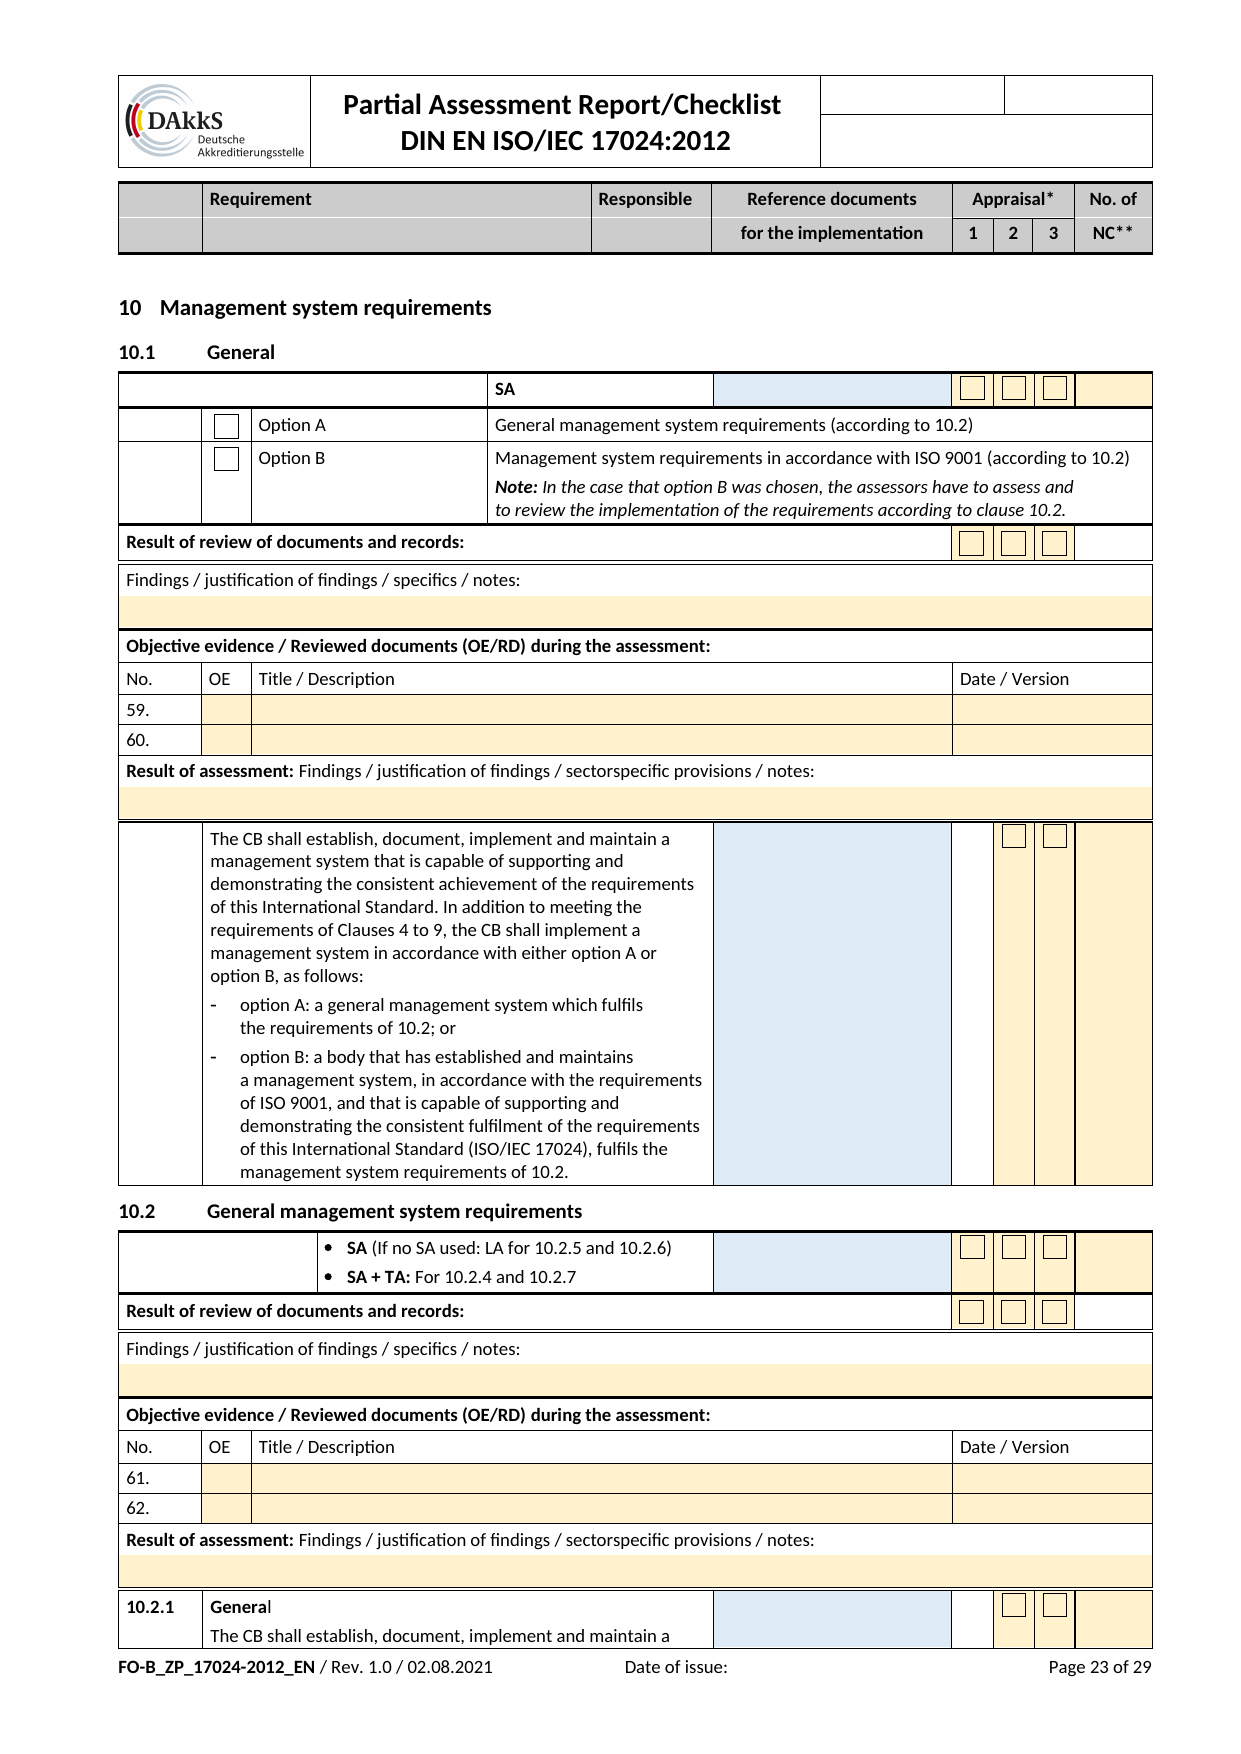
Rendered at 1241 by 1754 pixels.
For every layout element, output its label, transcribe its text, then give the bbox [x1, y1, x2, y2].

table_cell [1035, 526, 1074, 560]
table_header [1076, 1591, 1152, 1647]
table_cell OE [202, 1431, 251, 1463]
table_cell Result of review of documents and records: [119, 1295, 951, 1328]
table_cell No. [119, 663, 201, 694]
table_header [714, 823, 951, 1185]
table_cell [1075, 526, 1152, 560]
table_cell Date / Version [953, 663, 1152, 694]
subtitle 10 Management system requirements [118, 293, 1152, 321]
table_header Findings / justification of findings / specifics / notes: [119, 1333, 1152, 1364]
table_header 10.2.1 [119, 1591, 202, 1647]
table_header [714, 1233, 951, 1292]
table_cell [202, 695, 251, 724]
table_cell [119, 1464, 201, 1493]
table_header [994, 823, 1034, 1185]
table_header [119, 374, 487, 406]
table_header [1035, 1233, 1074, 1292]
table_cell [953, 1494, 1152, 1523]
table_cell [994, 1295, 1034, 1328]
table_cell Result of assessment: Findings / justification of findings / sectorspecific provisions / notes: [119, 1524, 1152, 1555]
table_cell Result of assessment: Findings / justification of findings / sectorspecific provisions / notes: [119, 756, 1152, 787]
table_header SA [488, 374, 713, 406]
subtitle 10.2 General management system requirements [118, 1198, 1152, 1224]
table_header [714, 374, 951, 406]
table_header [952, 1591, 993, 1647]
table_cell [953, 725, 1152, 754]
table_cell Option A [252, 409, 487, 441]
table_cell [119, 1364, 1152, 1396]
table_header [714, 1591, 951, 1647]
table_header [952, 823, 993, 1185]
table_cell General management system requirements (according to 10.2) [488, 409, 1152, 441]
table_header [994, 1591, 1034, 1647]
table_cell Objective evidence / Reviewed documents (OE/RD) during the assessment: [119, 631, 1152, 662]
table_cell [1035, 1295, 1074, 1328]
subtitle 10.1 General [118, 339, 1152, 365]
table_header [1035, 374, 1074, 406]
table_cell [202, 409, 251, 441]
table_cell [119, 695, 201, 724]
table_cell [119, 1555, 1152, 1587]
table_header The CB shall establish, document, implement and maintain a management system that is capable of supporting and demonstrating the consistent achievement of the requirements of this International Standard. In addition to meeting the requirements of Clauses 4 to 9, the CB shall implement a management system in accordance with either option A or option B, as follows: option A: a general management system which fulfils the requirements of 10.2; or option B: a body that has established and maintains a management system, in accordance with the requirements of ISO 9001, and that is capable of supporting and demonstrating the consistent fulfilment of the requirements of this International Standard (ISO/IEC 17024), fulfils the management system requirements of 10.2. [203, 823, 713, 1185]
table_header [1035, 823, 1074, 1185]
table_cell Option B [252, 442, 487, 523]
table_cell [119, 1494, 201, 1523]
table_cell [252, 1464, 952, 1493]
table_cell No. [119, 1431, 201, 1463]
table_header [119, 1233, 317, 1292]
table_header [119, 823, 202, 1185]
table_cell [252, 695, 952, 724]
table_cell Management system requirements in accordance with ISO 9001 (according to 10.2) Note: In the case that option B was chosen, the assessors have to assess and to review the implementation of the requirements according to clause 10.2. [488, 442, 1152, 523]
table_header [952, 374, 993, 406]
table_cell [202, 442, 251, 523]
table_cell [202, 1494, 251, 1523]
table_cell [119, 725, 201, 754]
table_header Findings / justification of findings / specifics / notes: [119, 565, 1152, 596]
table_cell [953, 695, 1152, 724]
table_cell OE [202, 663, 251, 694]
table_cell [952, 1295, 993, 1328]
table_header [1076, 1233, 1152, 1292]
table_cell [252, 725, 952, 754]
table_cell [119, 409, 201, 441]
table_cell [202, 725, 251, 754]
table_header [1076, 374, 1152, 406]
table_cell Objective evidence / Reviewed documents (OE/RD) during the assessment: [119, 1399, 1152, 1430]
table_cell [252, 1494, 952, 1523]
table_cell Result of review of documents and records: [119, 526, 951, 560]
table_header SA (If no SA used: LA for 10.2.5 and 10.2.6) SA + TA: For 10.2.4 and 10.2.7 [318, 1233, 713, 1292]
table_header [994, 374, 1034, 406]
table_cell Title / Description [252, 663, 952, 694]
table_cell [202, 1464, 251, 1493]
table_cell [119, 596, 1152, 627]
table_cell [953, 1464, 1152, 1493]
table_cell [952, 526, 993, 560]
table_header [1035, 1591, 1074, 1647]
table_cell Title / Description [252, 1431, 952, 1463]
table_header [994, 1233, 1034, 1292]
table_cell [1075, 1295, 1152, 1328]
table_cell [994, 526, 1034, 560]
table_header [1076, 823, 1152, 1185]
table_header [952, 1233, 993, 1292]
table_cell [119, 787, 1152, 818]
picture [124, 83, 306, 161]
table_cell Date / Version [953, 1431, 1152, 1463]
table_cell [119, 442, 201, 523]
